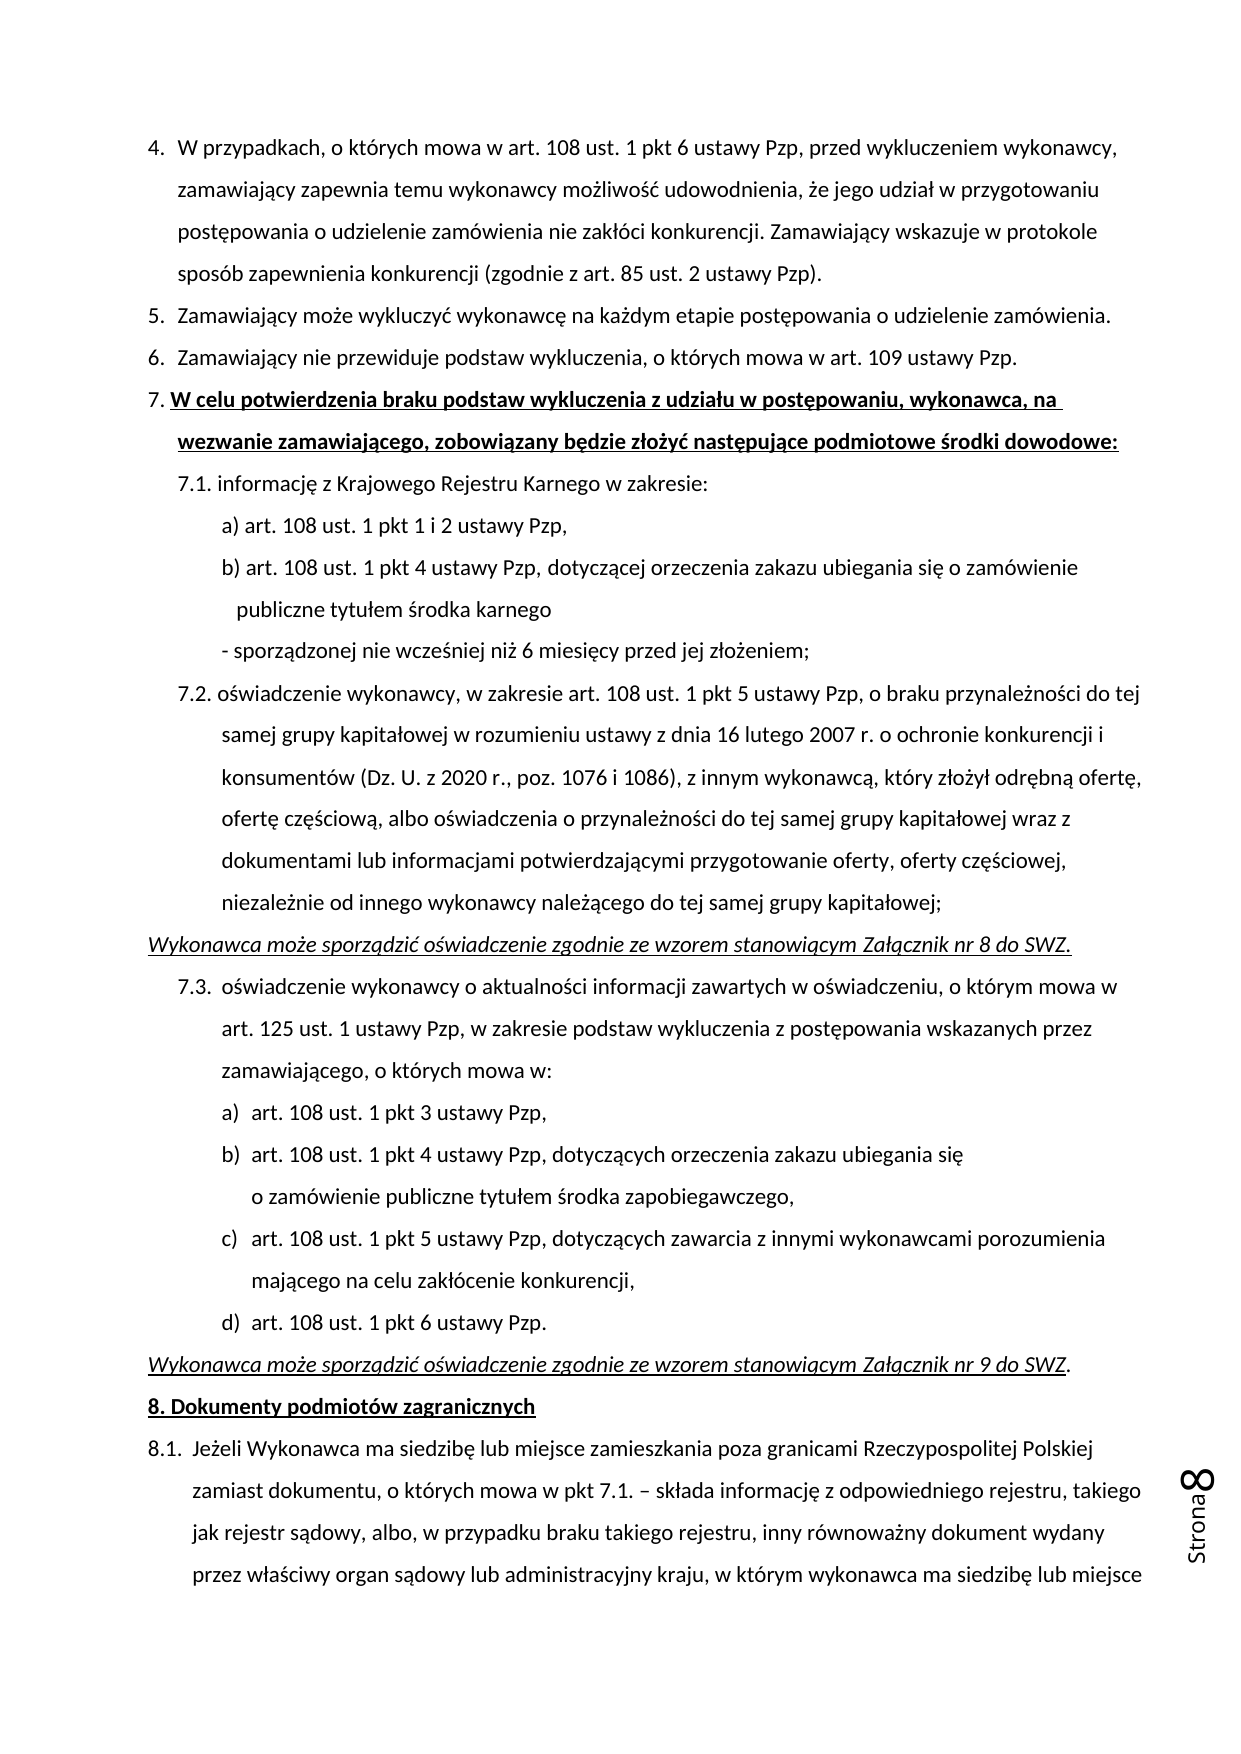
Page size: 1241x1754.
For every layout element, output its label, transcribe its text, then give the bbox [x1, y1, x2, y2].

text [148, 1434, 1152, 1588]
text Wykonawca może sporządzić oświadczenie zgodnie ze wzorem stanowiącym Załącznik nr 8 do SWZ. [148, 931, 1152, 958]
text 7. W celu potwierdzenia braku podstaw wykluczenia z udziału w postępowaniu, wykonawca, na wezwanie zamawiającego, zobowiązany będzie złożyć następujące podmiotowe środki dowodowe: [148, 385, 1152, 455]
text 5. Zamawiający może wykluczyć wykonawcę na każdym etapie postępowania o udzielenie zamówienia. [148, 301, 1152, 329]
text 8. Dokumenty podmiotów zagranicznych [148, 1392, 1152, 1420]
text b) art. 108 ust. 1 pkt 4 ustawy Pzp, dotyczącej orzeczenia zakazu ubiegania się o zamówienie publiczne tytułem środka karnego [221, 553, 1152, 623]
text 4. W przypadkach, o których mowa w art. 108 ust. 1 pkt 6 ustawy Pzp, przed wykluczeniem wykonawcy, zamawiający zapewnia temu wykonawcy możliwość udowodnienia, że jego udział w przygotowaniu postępowania o udzielenie zamówienia nie zakłóci konkurencji. Zamawiający wskazuje w protokole sposób zapewnienia konkurencji (zgodnie z art. 85 ust. 2 ustawy Pzp). [148, 133, 1152, 287]
text d) art. 108 ust. 1 pkt 6 ustawy Pzp. [221, 1308, 1152, 1336]
text 7.2. oświadczenie wykonawcy, w zakresie art. 108 ust. 1 pkt 5 ustawy Pzp, o braku przynależności do tej samej grupy kapitałowej w rozumieniu ustawy z dnia 16 lutego 2007 r. o ochronie konkurencji i konsumentów (Dz. U. z 2020 r., poz. 1076 i 1086), z innym wykonawcą, który złożył odrębną ofertę, ofertę częściową, albo oświadczenia o przynależności do tej samej grupy kapitałowej wraz z dokumentami lub informacjami potwierdzającymi przygotowanie oferty, oferty częściowej, niezależnie od innego wykonawcy należącego do tej samej grupy kapitałowej; [177, 679, 1152, 917]
text a) art. 108 ust. 1 pkt 3 ustawy Pzp, [221, 1098, 1152, 1126]
text c) art. 108 ust. 1 pkt 5 ustawy Pzp, dotyczących zawarcia z innymi wykonawcami porozumienia mającego na celu zakłócenie konkurencji, [221, 1224, 1152, 1294]
text 7.3. oświadczenie wykonawcy o aktualności informacji zawartych w oświadczeniu, o którym mowa w art. 125 ust. 1 ustawy Pzp, w zakresie podstaw wykluczenia z postępowania wskazanych przez zamawiającego, o których mowa w: [177, 972, 1152, 1084]
text 7.1. informację z Krajowego Rejestru Karnego w zakresie: [148, 469, 1152, 497]
text b) art. 108 ust. 1 pkt 4 ustawy Pzp, dotyczących orzeczenia zakazu ubiegania się o zamówienie publiczne tytułem środka zapobiegawczego, [221, 1140, 1152, 1210]
text a) art. 108 ust. 1 pkt 1 i 2 ustawy Pzp, [148, 511, 1152, 539]
text Wykonawca może sporządzić oświadczenie zgodnie ze wzorem stanowiącym Załącznik nr 9 do SWZ. [148, 1350, 1152, 1378]
text 6. Zamawiający nie przewiduje podstaw wykluczenia, o których mowa w art. 109 ustawy Pzp. [148, 343, 1152, 371]
text - sporządzonej nie wcześniej niż 6 miesięcy przed jej złożeniem; [148, 637, 1152, 665]
